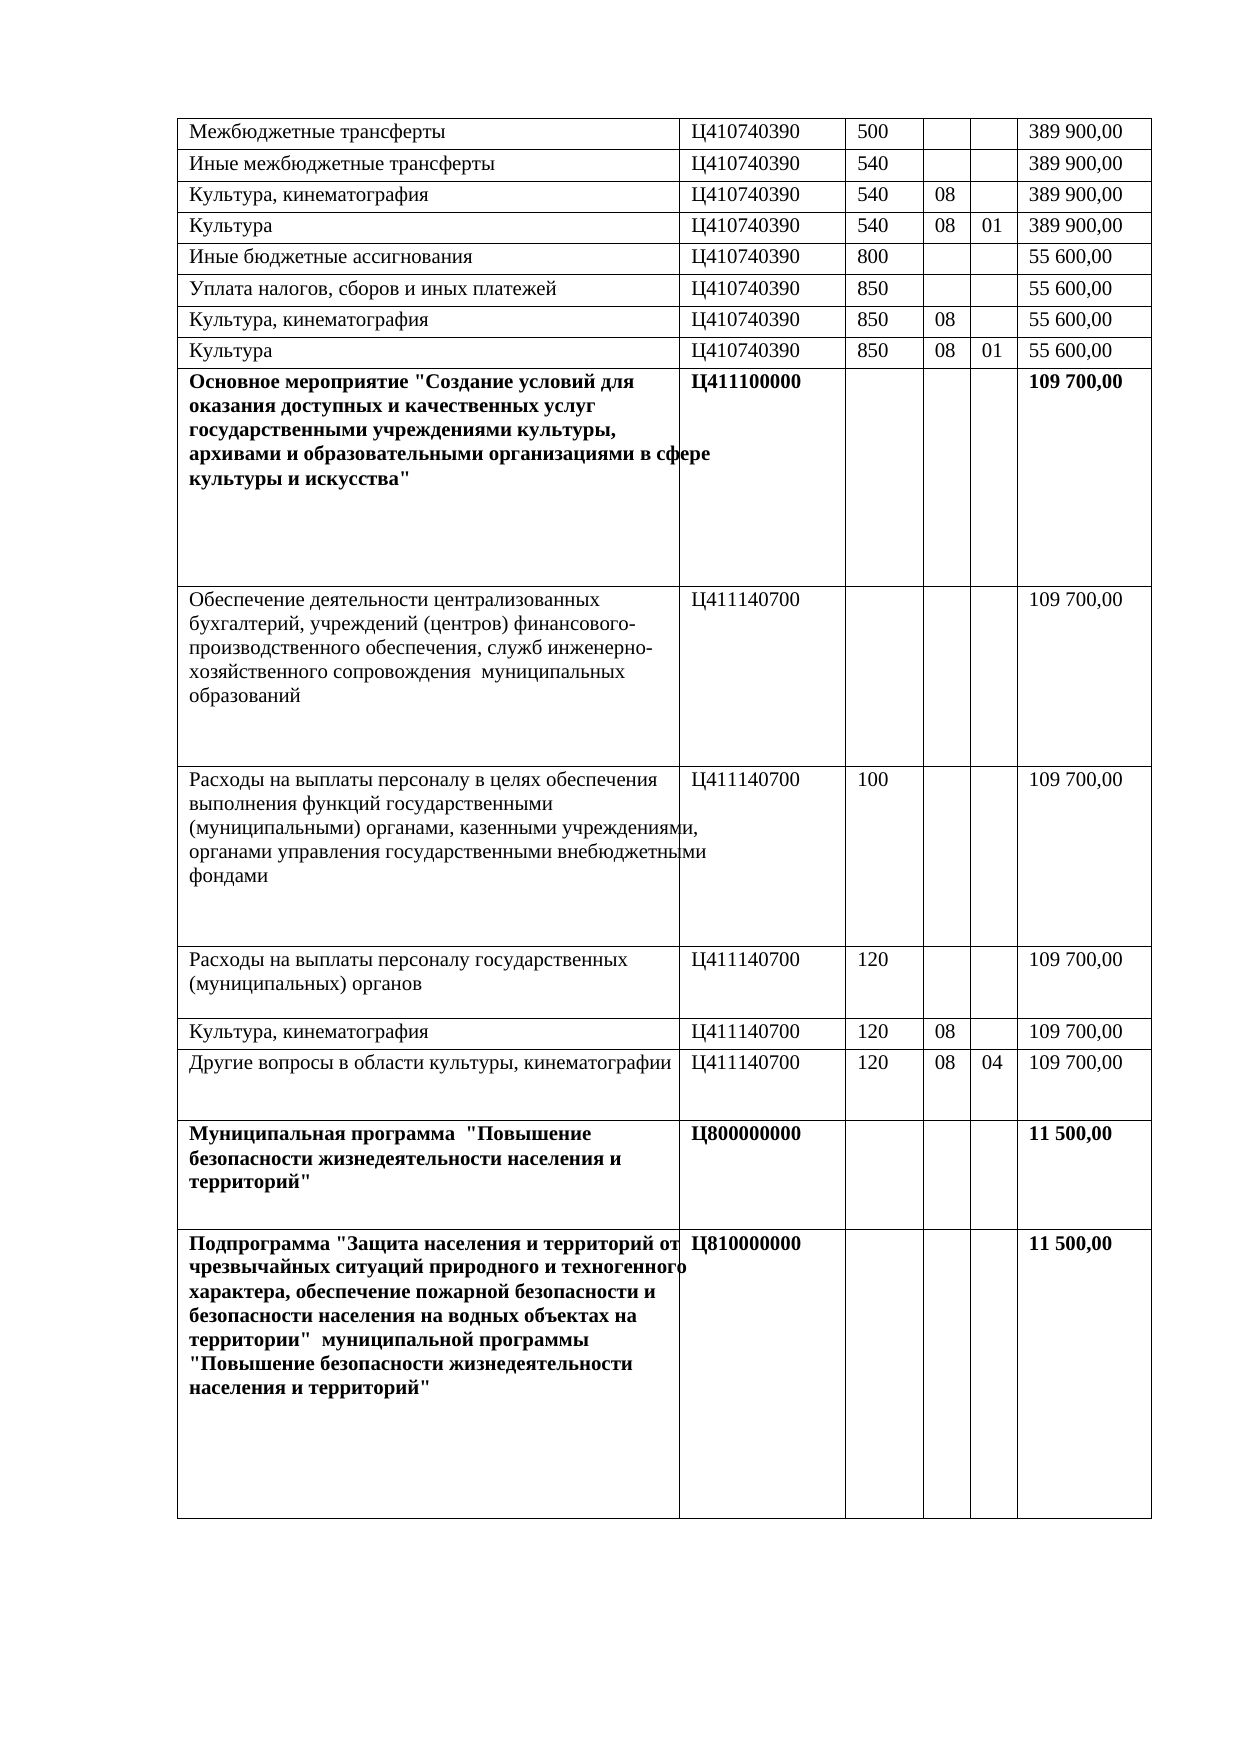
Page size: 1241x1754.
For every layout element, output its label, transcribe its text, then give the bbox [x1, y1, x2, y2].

table_cell [924, 1230, 970, 1518]
table_cell [846, 1230, 923, 1518]
table_cell 109 700,00 [1018, 1019, 1151, 1049]
table_cell 120 [846, 1019, 923, 1049]
table_cell 109 700,00 [1018, 369, 1151, 586]
table_cell Ц411140700 [680, 1019, 845, 1049]
table_cell 11 500,00 [1018, 1121, 1151, 1229]
table_cell [971, 1230, 1017, 1518]
table_cell 540 [846, 213, 923, 243]
table_cell Ц810000000 [680, 1230, 845, 1518]
table_cell [924, 244, 970, 274]
table_cell 55 600,00 [1018, 244, 1151, 274]
table_cell [924, 767, 970, 946]
table_cell 11 500,00 [1018, 1230, 1151, 1518]
table_cell Культура, кинематография [178, 1019, 679, 1049]
table_cell [971, 947, 1017, 1017]
table_cell Иные бюджетные ассигнования [178, 244, 679, 274]
table_cell 08 [924, 182, 970, 212]
table_cell 850 [846, 338, 923, 368]
table_cell 540 [846, 150, 923, 181]
table_cell [846, 587, 923, 766]
table_cell Ц410740390 [680, 150, 845, 181]
table_cell Культура [178, 213, 679, 243]
table_cell [924, 369, 970, 586]
table_cell Ц411140700 [680, 767, 845, 946]
table_cell 500 [846, 119, 923, 149]
table_cell Уплата налогов, сборов и иных платежей [178, 275, 679, 306]
table_cell 389 900,00 [1018, 150, 1151, 181]
table_cell 55 600,00 [1018, 275, 1151, 306]
table_cell [971, 275, 1017, 306]
table_cell [924, 119, 970, 149]
table_cell Ц410740390 [680, 244, 845, 274]
table_cell [971, 182, 1017, 212]
table_cell Ц410740390 [680, 182, 845, 212]
table_cell 389 900,00 [1018, 213, 1151, 243]
table_cell Обеспечение деятельности централизованных бухгалтерий, учреждений (центров) финансового-производственного обеспечения, служб инженерно-хозяйственного сопровождения муниципальных образований [178, 587, 679, 766]
table_cell Культура, кинематография [178, 182, 679, 212]
table_cell 389 900,00 [1018, 119, 1151, 149]
table_cell 08 [924, 1050, 970, 1120]
table_cell 120 [846, 1050, 923, 1120]
table_cell Муниципальная программа "Повышение безопасности жизнедеятельности населения и территорий" [178, 1121, 679, 1229]
table_cell Ц410740390 [680, 119, 845, 149]
table_cell Ц411100000 [680, 369, 845, 586]
table_cell Ц410740390 [680, 213, 845, 243]
table_cell Подпрограмма "Защита населения и территорий от чрезвычайных ситуаций природного и техногенного характера, обеспечение пожарной безопасности и безопасности населения на водных объектах на территории" муниципальной программы "Повышение безопасности жизнедеятельности населения и территорий" [178, 1230, 679, 1518]
table_cell [971, 119, 1017, 149]
table_cell 850 [846, 307, 923, 337]
table_cell Культура [178, 338, 679, 368]
table_cell 540 [846, 182, 923, 212]
table_cell 850 [846, 275, 923, 306]
table_cell Другие вопросы в области культуры, кинематографии [178, 1050, 679, 1120]
table_cell 109 700,00 [1018, 1050, 1151, 1120]
table_cell 55 600,00 [1018, 338, 1151, 368]
table_cell Ц410740390 [680, 338, 845, 368]
table_cell Ц410740390 [680, 307, 845, 337]
table_cell 08 [924, 307, 970, 337]
table_cell 800 [846, 244, 923, 274]
table_cell Расходы на выплаты персоналу государственных (муниципальных) органов [178, 947, 679, 1017]
table_cell Ц800000000 [680, 1121, 845, 1229]
table_cell [846, 369, 923, 586]
table_cell 109 700,00 [1018, 587, 1151, 766]
table_cell 389 900,00 [1018, 182, 1151, 212]
table_cell Расходы на выплаты персоналу в целях обеспечения выполнения функций государственными (муниципальными) органами, казенными учреждениями, органами управления государственными внебюджетными фондами [178, 767, 679, 946]
table_cell [971, 767, 1017, 946]
table_cell 08 [924, 1019, 970, 1049]
table_cell [924, 275, 970, 306]
table_cell Межбюджетные трансферты [178, 119, 679, 149]
table_cell 109 700,00 [1018, 767, 1151, 946]
table_cell [971, 369, 1017, 586]
table_cell Основное мероприятие "Создание условий для оказания доступных и качественных услуг государственными учреждениями культуры, архивами и образовательными организациями в сфере культуры и искусства" [178, 369, 679, 586]
table_cell Ц411140700 [680, 1050, 845, 1120]
table_cell 08 [924, 338, 970, 368]
table_cell 55 600,00 [1018, 307, 1151, 337]
table_cell 01 [971, 338, 1017, 368]
table_cell 120 [846, 947, 923, 1017]
table_cell [971, 307, 1017, 337]
table_cell [846, 1121, 923, 1229]
table_cell Ц411140700 [680, 587, 845, 766]
table_cell 109 700,00 [1018, 947, 1151, 1017]
table_cell Ц410740390 [680, 275, 845, 306]
table_cell Ц411140700 [680, 947, 845, 1017]
table_cell [924, 587, 970, 766]
table_cell 08 [924, 213, 970, 243]
table_cell 04 [971, 1050, 1017, 1120]
table_cell [971, 1121, 1017, 1229]
table_cell [924, 1121, 970, 1229]
table_cell Культура, кинематография [178, 307, 679, 337]
table_cell 01 [971, 213, 1017, 243]
table_cell [971, 587, 1017, 766]
table_cell Иные межбюджетные трансферты [178, 150, 679, 181]
table_cell [971, 150, 1017, 181]
table_cell 100 [846, 767, 923, 946]
table_cell [971, 1019, 1017, 1049]
table_cell [924, 150, 970, 181]
table_cell [971, 244, 1017, 274]
table_cell [924, 947, 970, 1017]
